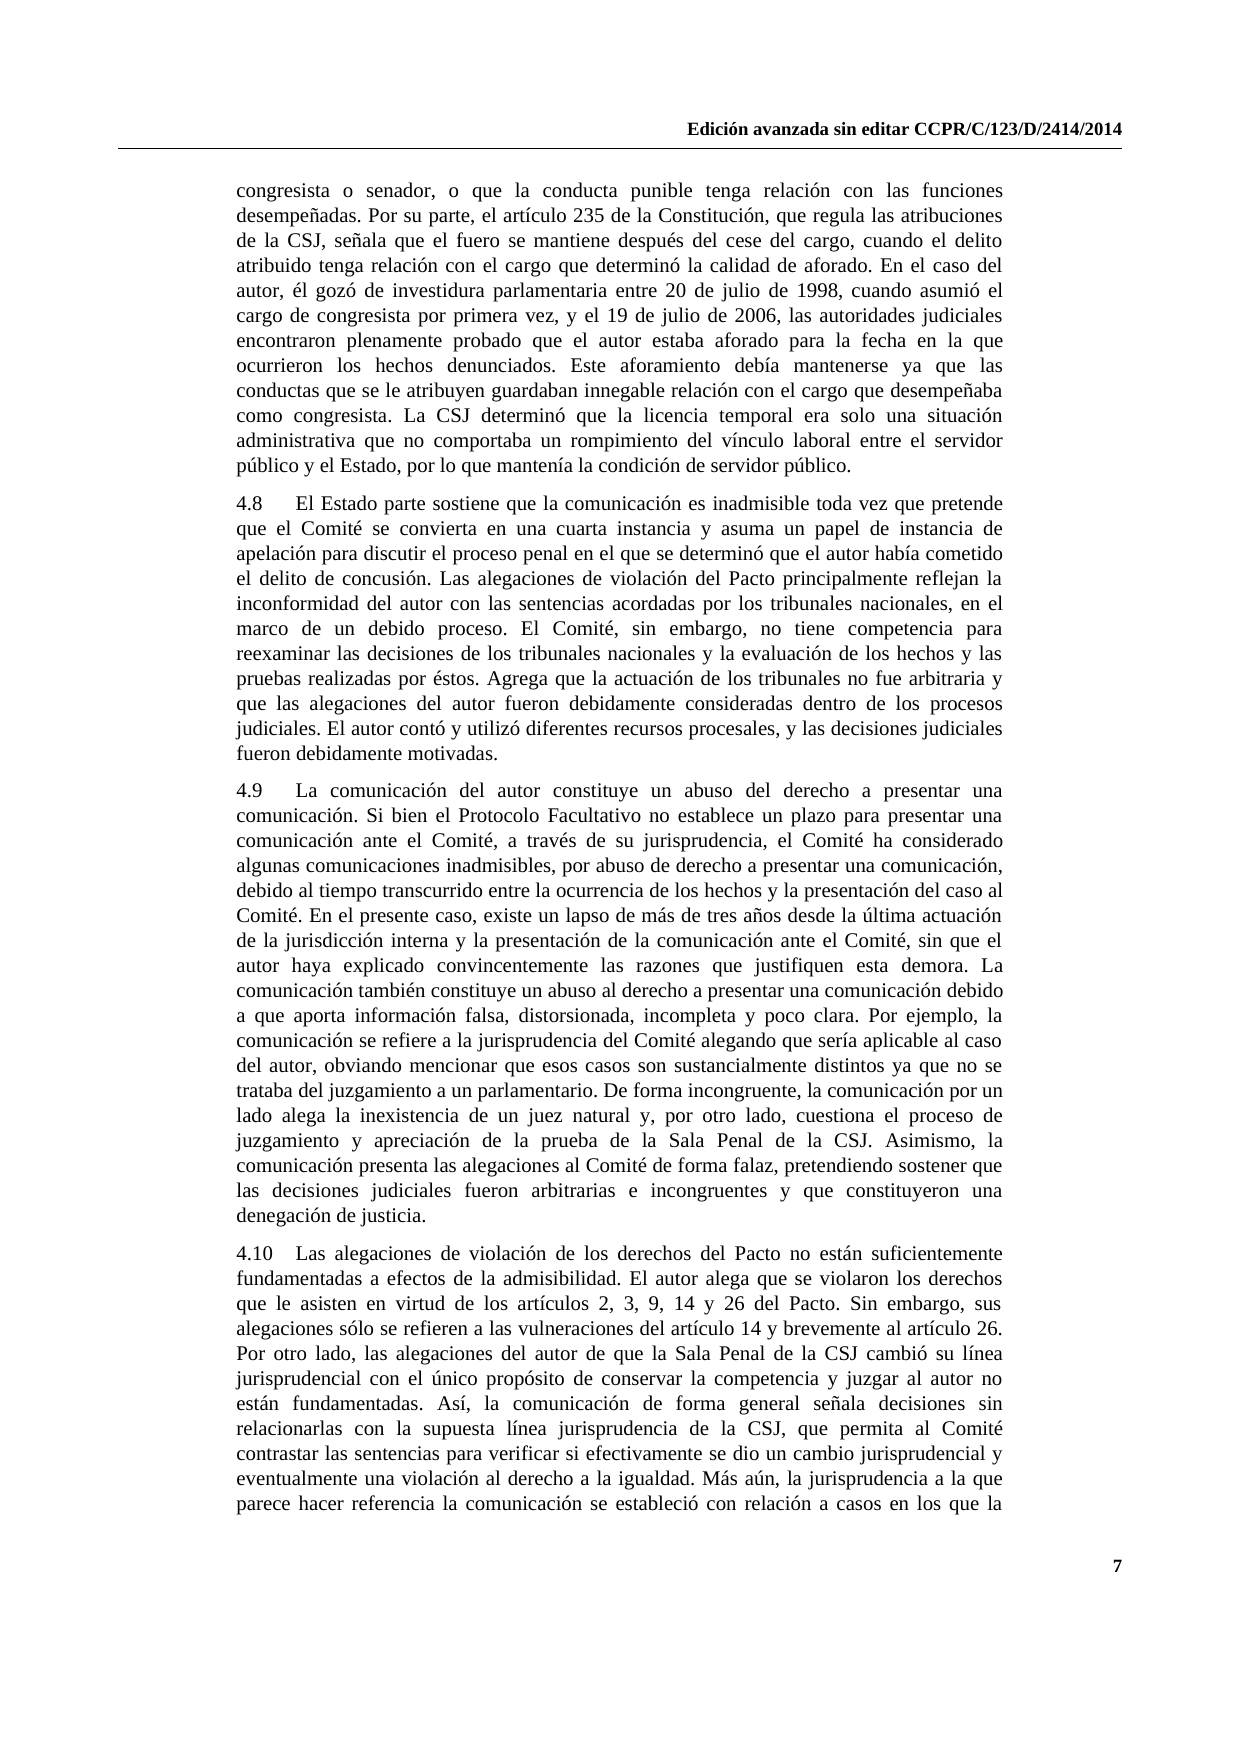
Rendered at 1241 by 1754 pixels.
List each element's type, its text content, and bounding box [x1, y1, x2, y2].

text 4.8 El Estado parte sostiene que la comunicación es inadmisible toda vez que pretende que el Comité se convierta en una cuarta instancia y asuma un papel de instancia de apelación para discutir el proceso penal en el que se determinó que el autor había cometido el delito de concusión. Las alegaciones de violación del Pacto principalmente reflejan la inconformidad del autor con las sentencias acordadas por los tribunales nacionales, en el marco de un debido proceso. El Comité, sin embargo, no tiene competencia para reexaminar las decisiones de los tribunales nacionales y la evaluación de los hechos y las pruebas realizadas por éstos. Agrega que la actuación de los tribunales no fue arbitraria y que las alegaciones del autor fueron debidamente consideradas dentro de los procesos judiciales. El autor contó y utilizó diferentes recursos procesales, y las decisiones judiciales fueron debidamente motivadas. [236, 490, 1004, 765]
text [236, 177, 1004, 477]
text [236, 1240, 1004, 1515]
text 4.9 La comunicación del autor constituye un abuso del derecho a presentar una comunicación. Si bien el Protocolo Facultativo no establece un plazo para presentar una comunicación ante el Comité, a través de su jurisprudencia, el Comité ha considerado algunas comunicaciones inadmisibles, por abuso de derecho a presentar una comunicación, debido al tiempo transcurrido entre la ocurrencia de los hechos y la presentación del caso al Comité. En el presente caso, existe un lapso de más de tres años desde la última actuación de la jurisdicción interna y la presentación de la comunicación ante el Comité, sin que el autor haya explicado convincentemente las razones que justifiquen esta demora. La comunicación también constituye un abuso al derecho a presentar una comunicación debido a que aporta información falsa, distorsionada, incompleta y poco clara. Por ejemplo, la comunicación se refiere a la jurisprudencia del Comité alegando que sería aplicable al caso del autor, obviando mencionar que esos casos son sustancialmente distintos ya que no se trataba del juzgamiento a un parlamentario. De forma incongruente, la comunicación por un lado alega la inexistencia de un juez natural y, por otro lado, cuestiona el proceso de juzgamiento y apreciación de la prueba de la Sala Penal de la CSJ. Asimismo, la comunicación presenta las alegaciones al Comité de forma falaz, pretendiendo sostener que las decisiones judiciales fueron arbitrarias e incongruentes y que constituyeron una denegación de justicia. [236, 777, 1004, 1227]
